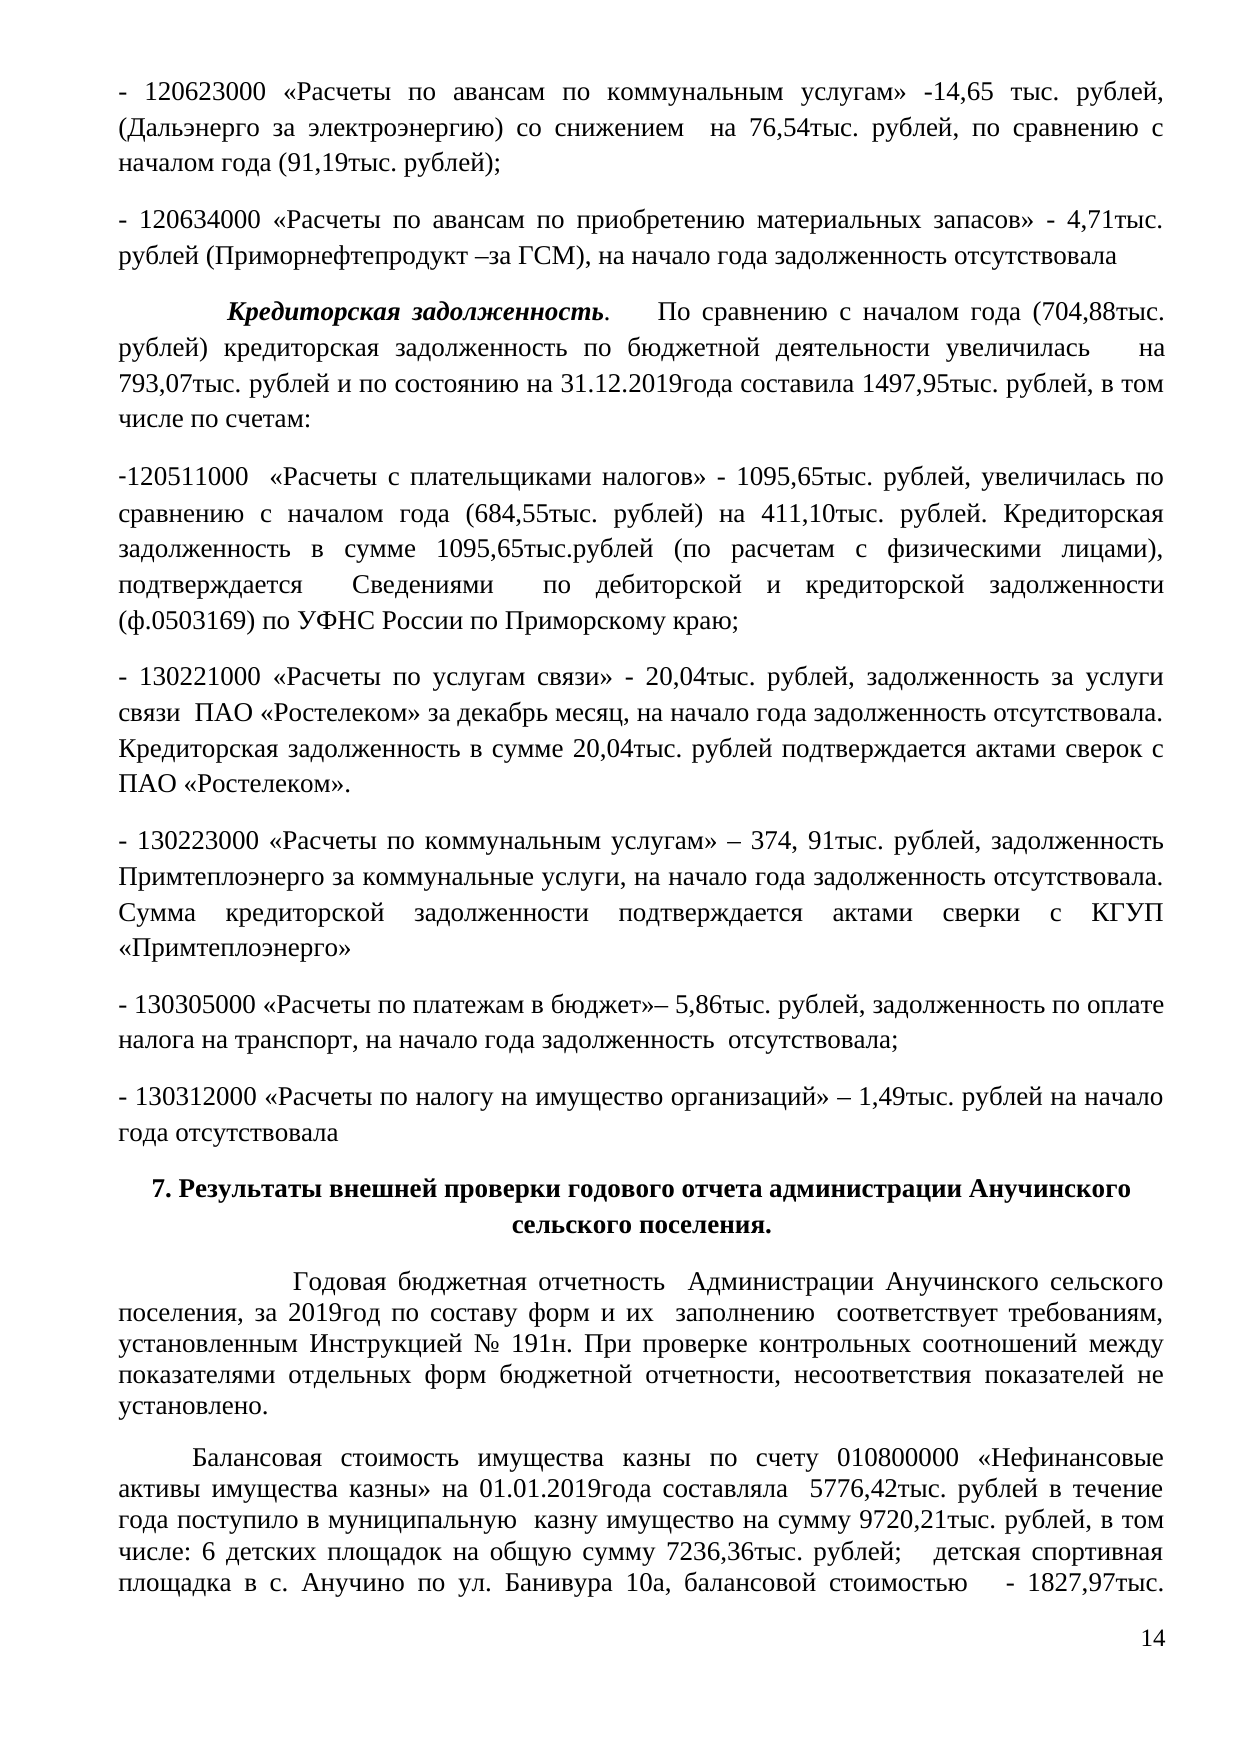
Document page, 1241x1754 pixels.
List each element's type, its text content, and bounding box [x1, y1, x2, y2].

text Кредиторская задолженность. По сравнению с началом года (704,88тыс. рублей) кредиторская задолженность по бюджетной деятельности увеличилась на 793,07тыс. рублей и по состоянию на 31.12.2019года составила 1497,95тыс. рублей, в том числе по счетам: [118, 295, 1165, 434]
text 7. Результаты внешней проверки годового отчета администрации Анучинского сельского поселения. [118, 1172, 1165, 1239]
text Годовая бюджетная отчетность Администрации Анучинского сельского поселения, за 2019год по составу форм и их заполнению соответствует требованиям, установленным Инструкцией № 191н. При проверке контрольных соотношений между показателями отдельных форм бюджетной отчетности, несоответствия показателей не установлено. [118, 1265, 1165, 1421]
text - 130312000 «Расчеты по налогу на имущество организаций» – 1,49тыс. рублей на начало года отсутствовала [118, 1080, 1165, 1147]
text - 130223000 «Расчеты по коммунальным услугам» – 374, 91тыс. рублей, задолженность Примтеплоэнерго за коммунальные услуги, на начало года задолженность отсутствовала. Сумма кредиторской задолженности подтверждается актами сверки с КГУП «Примтеплоэнерго» [118, 824, 1165, 962]
text - 120623000 «Расчеты по авансам по коммунальным услугам» -14,65 тыс. рублей, (Дальэнерго за электроэнергию) со снижением на 76,54тыс. рублей, по сравнению с началом года (91,19тыс. рублей); [118, 75, 1165, 178]
text - 120634000 «Расчеты по авансам по приобретению материальных запасов» - 4,71тыс. рублей (Приморнефтепродукт –за ГСМ), на начало года задолженность отсутствовала [118, 203, 1165, 270]
text - 130221000 «Расчеты по услугам связи» - 20,04тыс. рублей, задолженность за услуги связи ПАО «Ростелеком» за декабрь месяц, на начало года задолженность отсутствовала. Кредиторская задолженность в сумме 20,04тыс. рублей подтверждается актами сверок с ПАО «Ростелеком». [118, 660, 1165, 799]
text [118, 1441, 1165, 1597]
text -120511000 «Расчеты с плательщиками налогов» - 1095,65тыс. рублей, увеличилась по сравнению с началом года (684,55тыс. рублей) на 411,10тыс. рублей. Кредиторская задолженность в сумме 1095,65тыс.рублей (по расчетам с физическими лицами), подтверждается Сведениями по дебиторской и кредиторской задолженности (ф.0503169) по УФНС России по Приморскому краю; [118, 459, 1165, 635]
text - 130305000 «Расчеты по платежам в бюджет»– 5,86тыс. рублей, задолженность по оплате налога на транспорт, на начало года задолженность отсутствовала; [118, 988, 1165, 1055]
